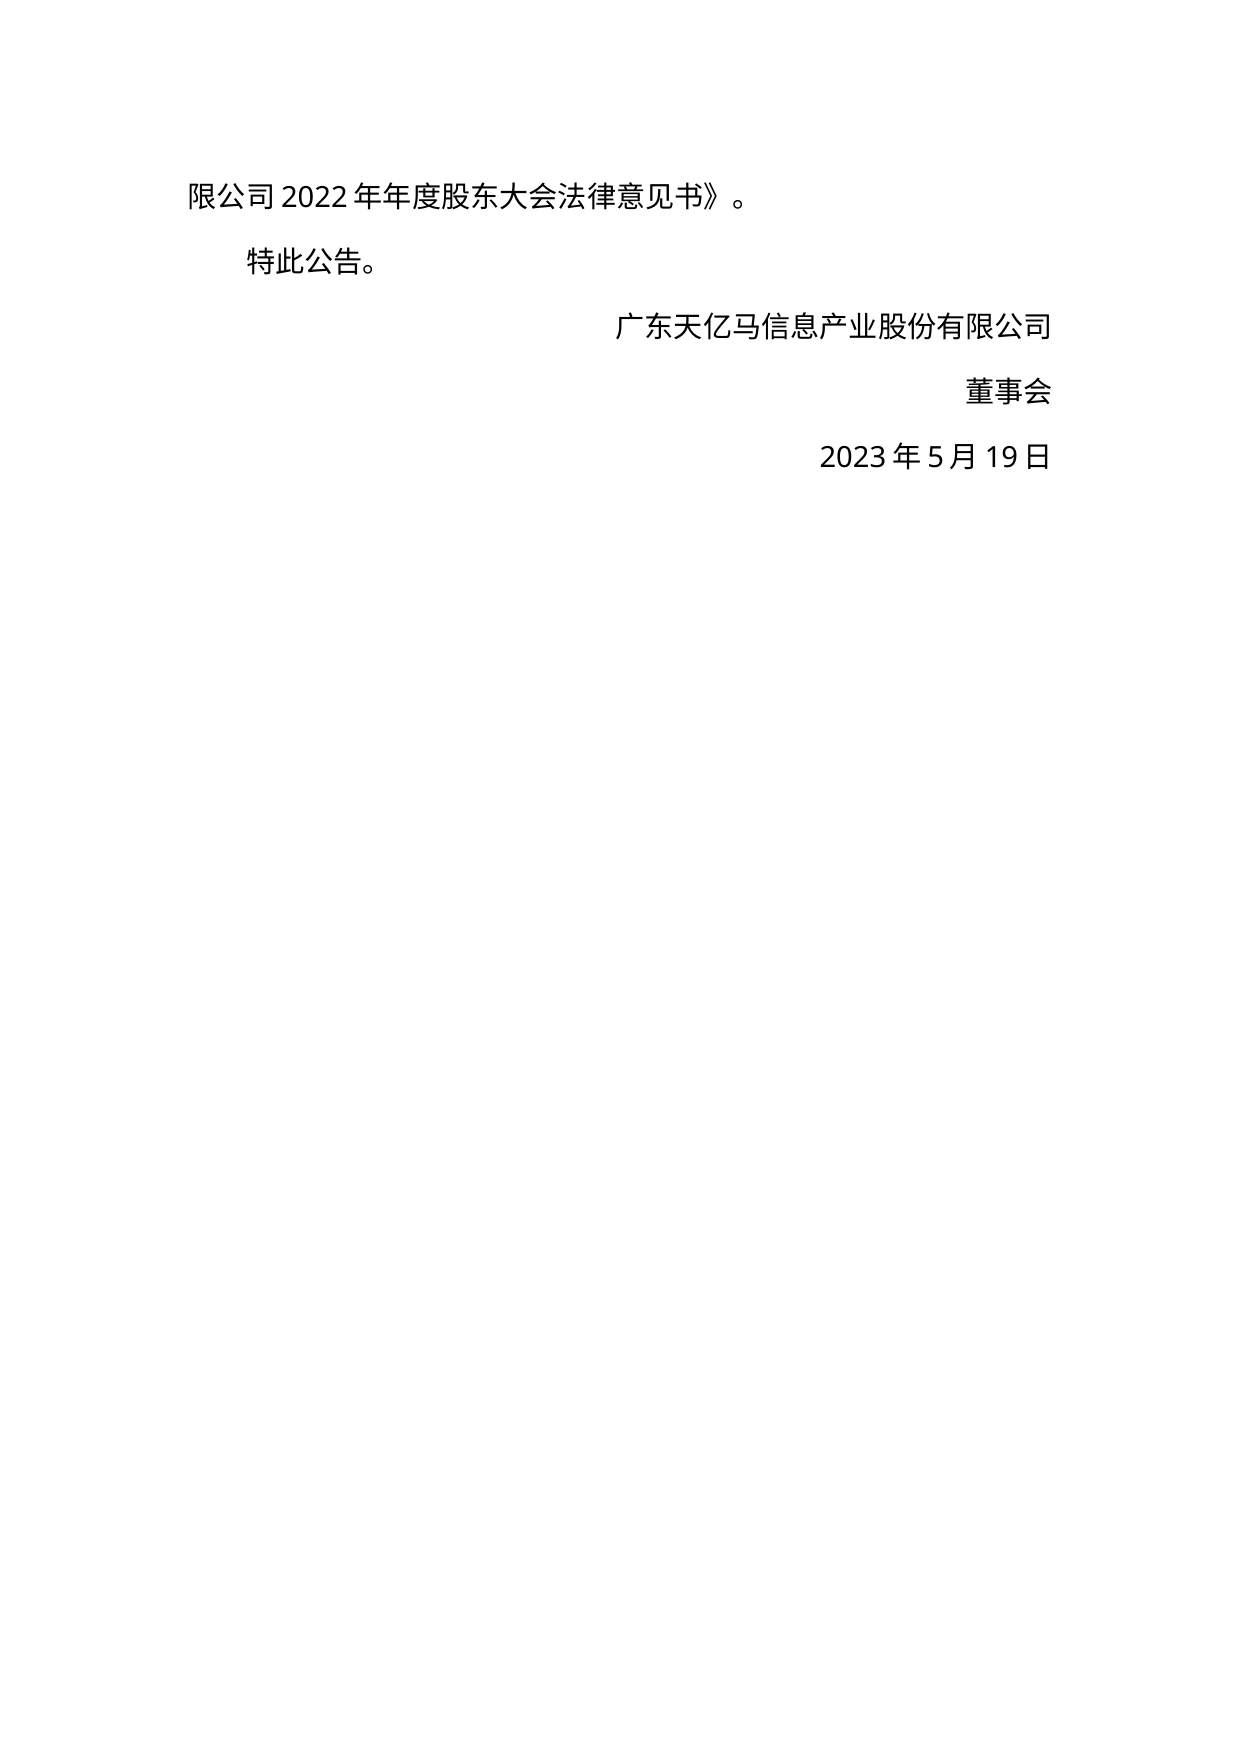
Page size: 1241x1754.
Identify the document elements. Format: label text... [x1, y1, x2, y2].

text 董事会 [187, 357, 1053, 422]
text 特此公告。 [187, 227, 1053, 292]
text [187, 162, 1053, 227]
text 广东天亿马信息产业股份有限公司 [187, 292, 1053, 357]
text 2023年5月19日 [187, 422, 1053, 487]
